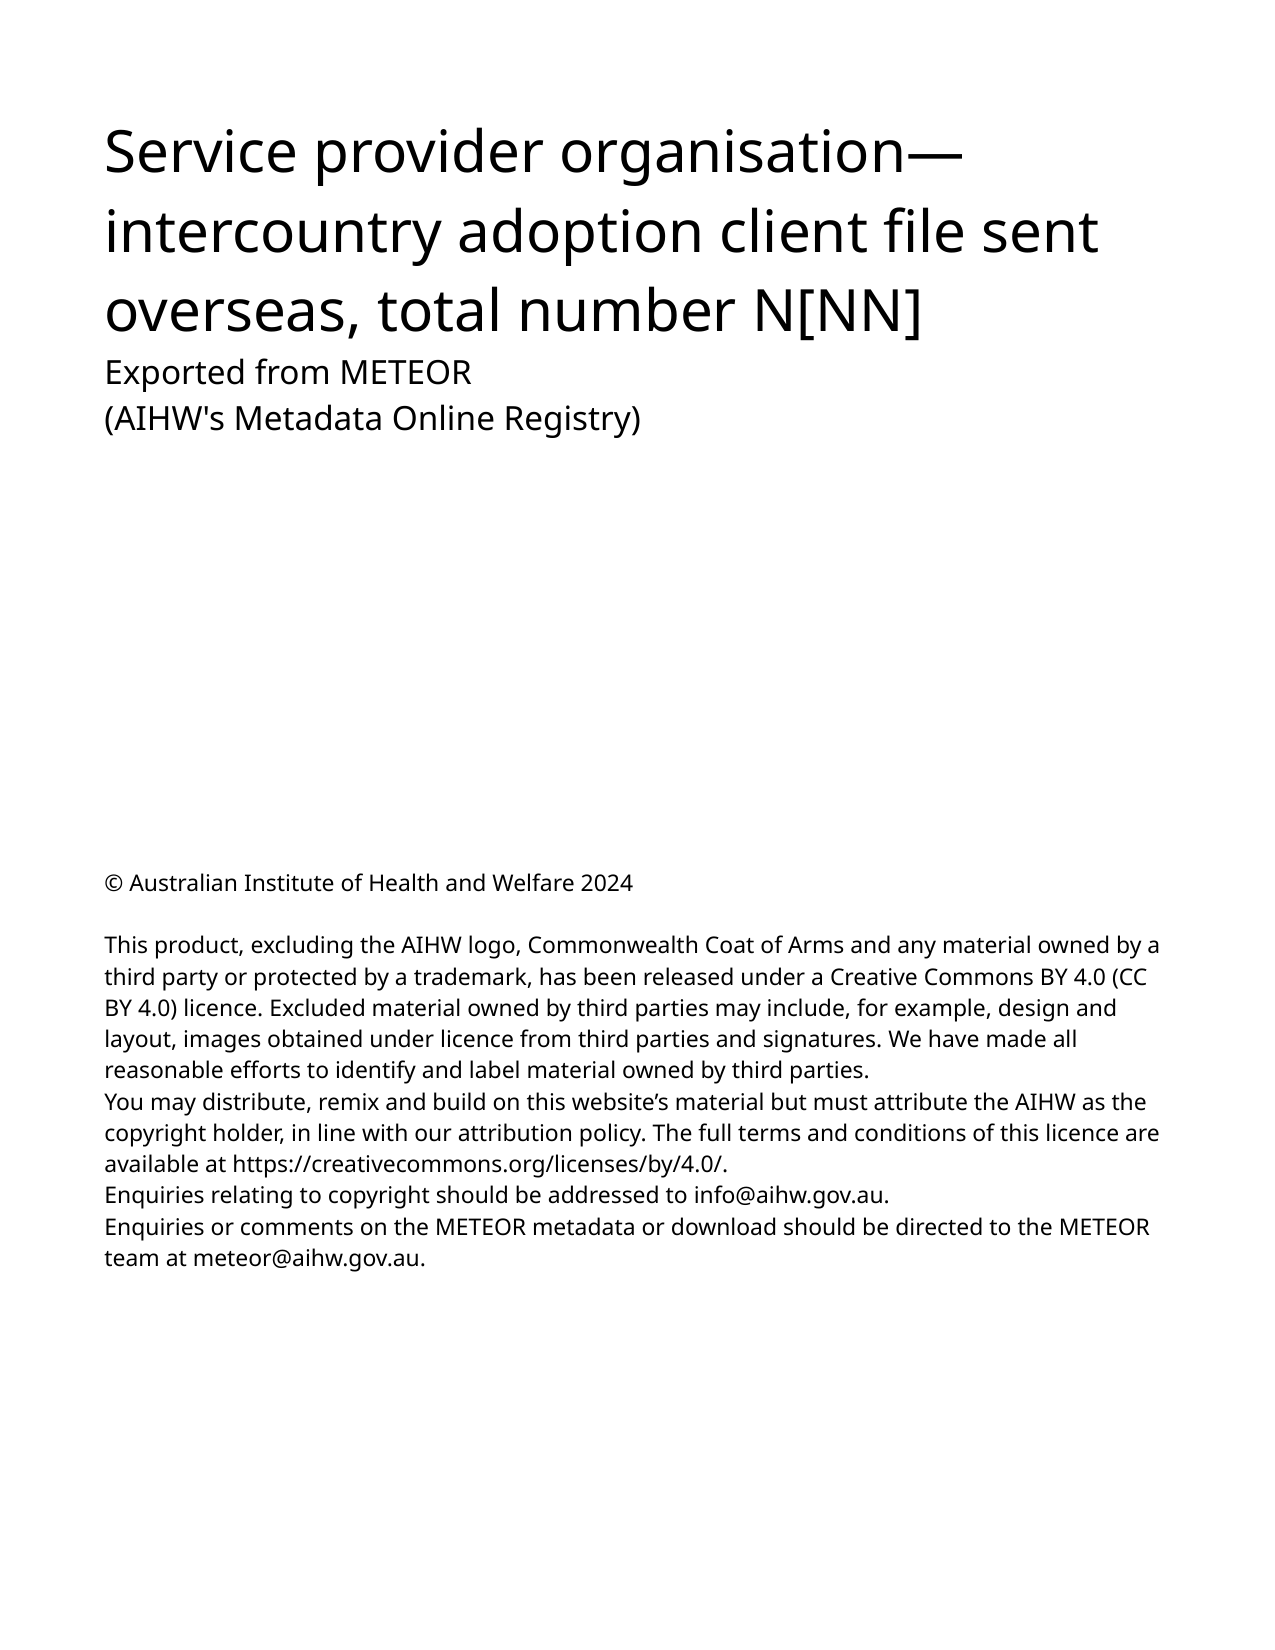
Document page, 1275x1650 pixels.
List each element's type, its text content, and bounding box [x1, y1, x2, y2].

text You may distribute, remix and build on this website’s material but must attribute the AIHW as the copyright holder, in line with our attribution policy. The full terms and conditions of this licence are available at https://creativecommons.org/licenses/by/4.0/. [104, 1086, 1171, 1179]
text This product, excluding the AIHW logo, Commonwealth Coat of Arms and any material owned by a third party or protected by a trademark, has been released under a Creative Commons BY 4.0 (CC BY 4.0) licence. Excluded material owned by third parties may include, for example, design and layout, images obtained under licence from third parties and signatures. We have made all reasonable efforts to identify and label material owned by third parties. [104, 929, 1171, 1086]
text Enquiries relating to copyright should be addressed to info@aihw.gov.au. [104, 1179, 1171, 1211]
subtitle (AIHW's Metadata Online Registry) [104, 394, 1171, 440]
text Enquiries or comments on the METEOR metadata or download should be directed to the METEOR team at meteor@aihw.gov.au. [104, 1211, 1171, 1273]
text © Australian Institute of Health and Welfare 2024 [104, 867, 1171, 898]
title Service provider organisation—intercountry adoption client file sent overseas, total number N[NN] [104, 110, 1171, 349]
subtitle Exported from METEOR [104, 349, 1171, 394]
